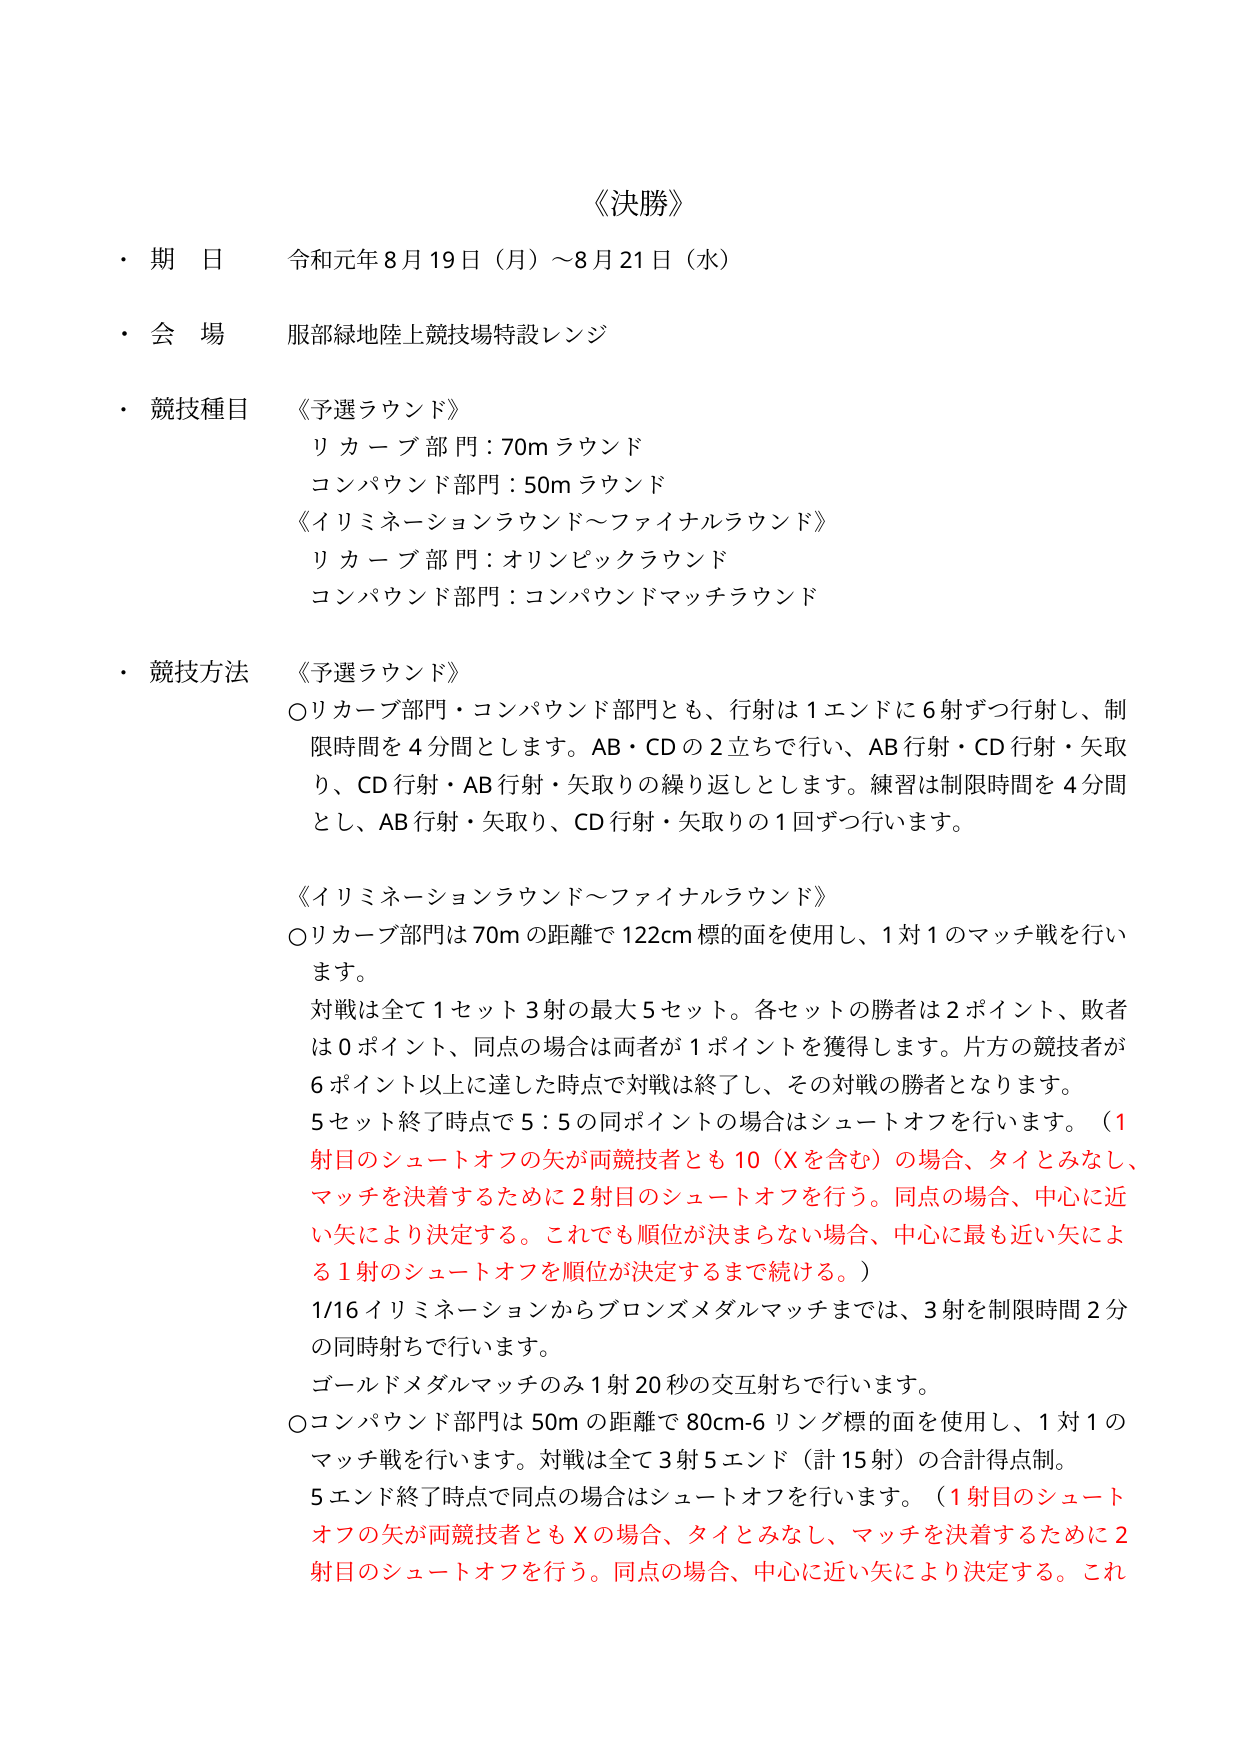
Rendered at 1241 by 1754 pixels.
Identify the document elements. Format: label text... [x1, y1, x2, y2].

list ○リカーブ部門・コンパウンド部門とも、行射は1エンドに6射ずつ行射し、制限時間を4分間とします。AB・CDの2立ちで行い、AB行射・CD行射・矢取り、CD行射・AB行射・矢取りの繰り返しとします。練習は制限時間を4分間とし、AB行射・矢取り、CD行射・矢取りの1回ずつ行います。 [287, 689, 1128, 839]
list リカーブ部門：オリンピックラウンド [309, 539, 1128, 577]
list ○コンパウンド部門は50mの距離で80cm-6リング標的面を使用し、1対1のマッチ戦を行います。対戦は全て3射5エンド（計15射）の合計得点制。 [287, 1402, 1128, 1477]
list 5セット終了時点で5：5の同ポイントの場合はシュートオフを行います。（1射目のシュートオフの矢が両競技者とも10（Xを含む）の場合、タイとみなし、マッチを決着するために2射目のシュートオフを行う。同点の場合、中心に近い矢により決定する。これでも順位が決まらない場合、中心に最も近い矢による１射のシュートオフを順位が決定するまで続ける。） [287, 1102, 1128, 1289]
list 《決勝》 [150, 164, 1128, 239]
list 競技方法 《予選ラウンド》 [112, 652, 1128, 689]
list 1/16イリミネーションからブロンズメダルマッチまでは、3射を制限時間2分の同時射ちで行います。 [287, 1289, 1128, 1364]
list 対戦は全て1セット3射の最大5セット。各セットの勝者は2ポイント、敗者は0ポイント、同点の場合は両者が1ポイントを獲得します。片方の競技者が6ポイント以上に達した時点で対戦は終了し、その対戦の勝者となります。 [287, 989, 1128, 1102]
list ○リカーブ部門は70mの距離で122cm標的面を使用し、1対1のマッチ戦を行います。 [287, 914, 1128, 989]
list ゴールドメダルマッチのみ1射20秒の交互射ちで行います。 [287, 1364, 1128, 1402]
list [287, 1477, 1128, 1589]
list リカーブ部門：70mラウンド [309, 427, 1128, 464]
list 《イリミネーションラウンド～ファイナルラウンド》 [287, 877, 1128, 914]
list 会場 服部緑地陸上競技場特設レンジ [112, 314, 1128, 352]
list 期日 令和元年8月19日（月）～8月21日（水） [112, 239, 1128, 277]
list コンパウンド部門：50mラウンド [309, 464, 1128, 502]
list 競技種目 《予選ラウンド》 [112, 389, 1128, 427]
list コンパウンド部門：コンパウンドマッチラウンド [309, 577, 1128, 614]
list 《イリミネーションラウンド～ファイナルラウンド》 [287, 502, 1128, 539]
